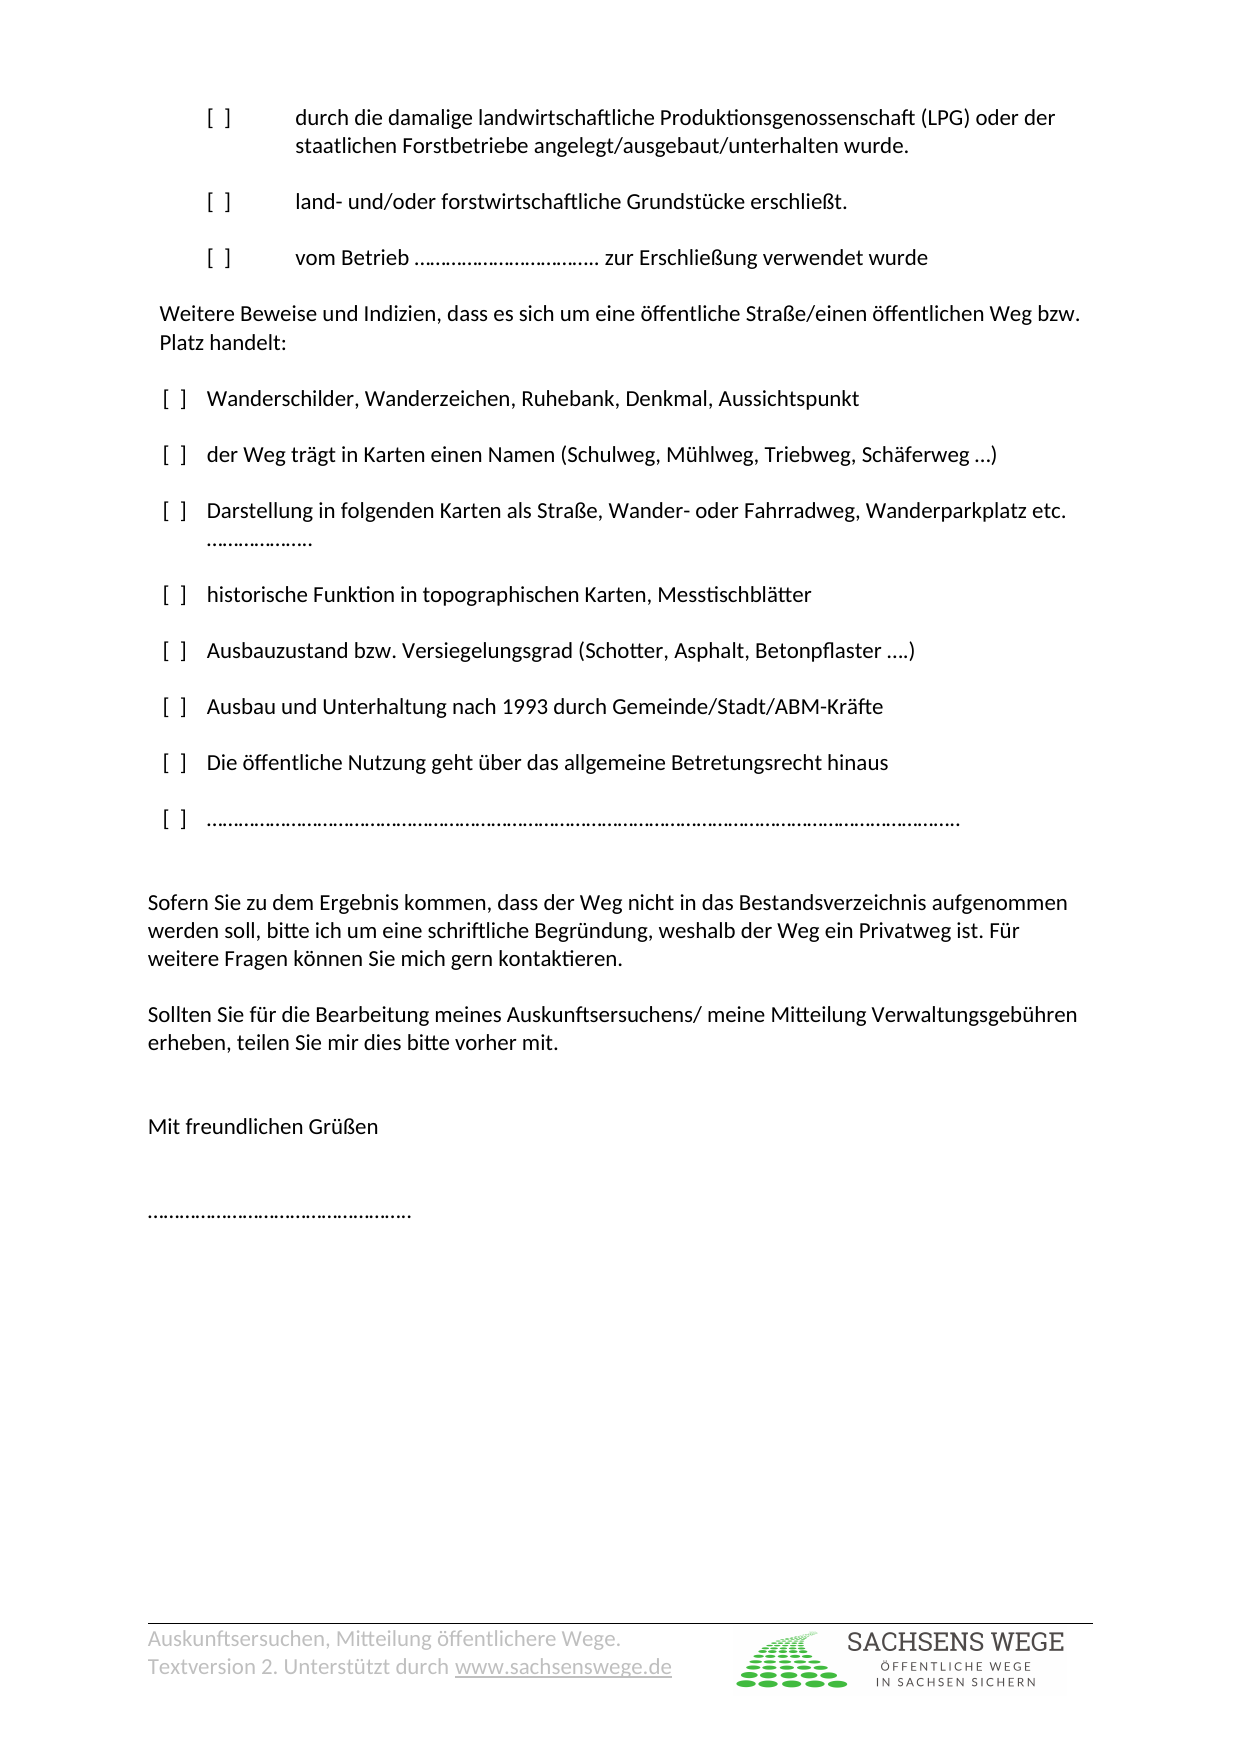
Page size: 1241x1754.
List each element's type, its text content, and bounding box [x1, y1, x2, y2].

text Weitere Beweise und Indizien, dass es sich um eine öffentliche Straße/einen öffentlichen Weg bzw. Platz handelt: [159, 299, 1093, 356]
text ………………………………………….. [148, 1196, 1093, 1224]
text [ ] Die öffentliche Nutzung geht über das allgemeine Betretungsrecht hinaus [162, 748, 1093, 776]
text [ ] …………………………………………………………………………………………………………………………….. [162, 804, 1093, 832]
text [ ] Ausbau und Unterhaltung nach 1993 durch Gemeinde/Stadt/ABM-Kräfte [162, 692, 1093, 720]
text Sollten Sie für die Bearbeitung meines Auskunftsersuchens/ meine Mitteilung Verwaltungsgebühren erheben, teilen Sie mir dies bitte vorher mit. [148, 1000, 1093, 1056]
picture [732, 1625, 1068, 1696]
text [ ] der Weg trägt in Karten einen Namen (Schulweg, Mühlweg, Triebweg, Schäferweg …) [162, 440, 1093, 468]
text [ ] durch die damalige landwirtschaftliche Produktionsgenossenschaft (LPG) oder der staatlichen Forstbetriebe angelegt/ausgebaut/unterhalten wurde. [162, 103, 1093, 159]
text Sofern Sie zu dem Ergebnis kommen, dass der Weg nicht in das Bestandsverzeichnis aufgenommen werden soll, bitte ich um eine schriftliche Begründung, weshalb der Weg ein Privatweg ist. Für weitere Fragen können Sie mich gern kontaktieren. [148, 888, 1093, 972]
text [ ] historische Funktion in topographischen Karten, Messtischblätter [162, 580, 1093, 608]
text [ ] land- und/oder forstwirtschaftliche Grundstücke erschließt. [162, 187, 1093, 216]
text [ ] Ausbauzustand bzw. Versiegelungsgrad (Schotter, Asphalt, Betonpflaster ….) [162, 636, 1093, 664]
text [ ] Darstellung in folgenden Karten als Straße, Wander- oder Fahrradweg, Wanderparkplatz etc.……………….. [162, 496, 1093, 552]
text Mit freundlichen Grüßen [148, 1112, 1093, 1140]
text [ ] Wanderschilder, Wanderzeichen, Ruhebank, Denkmal, Aussichtspunkt [162, 384, 1093, 412]
text [ ] vom Betrieb …………………………….. zur Erschließung verwendet wurde [162, 243, 1093, 272]
